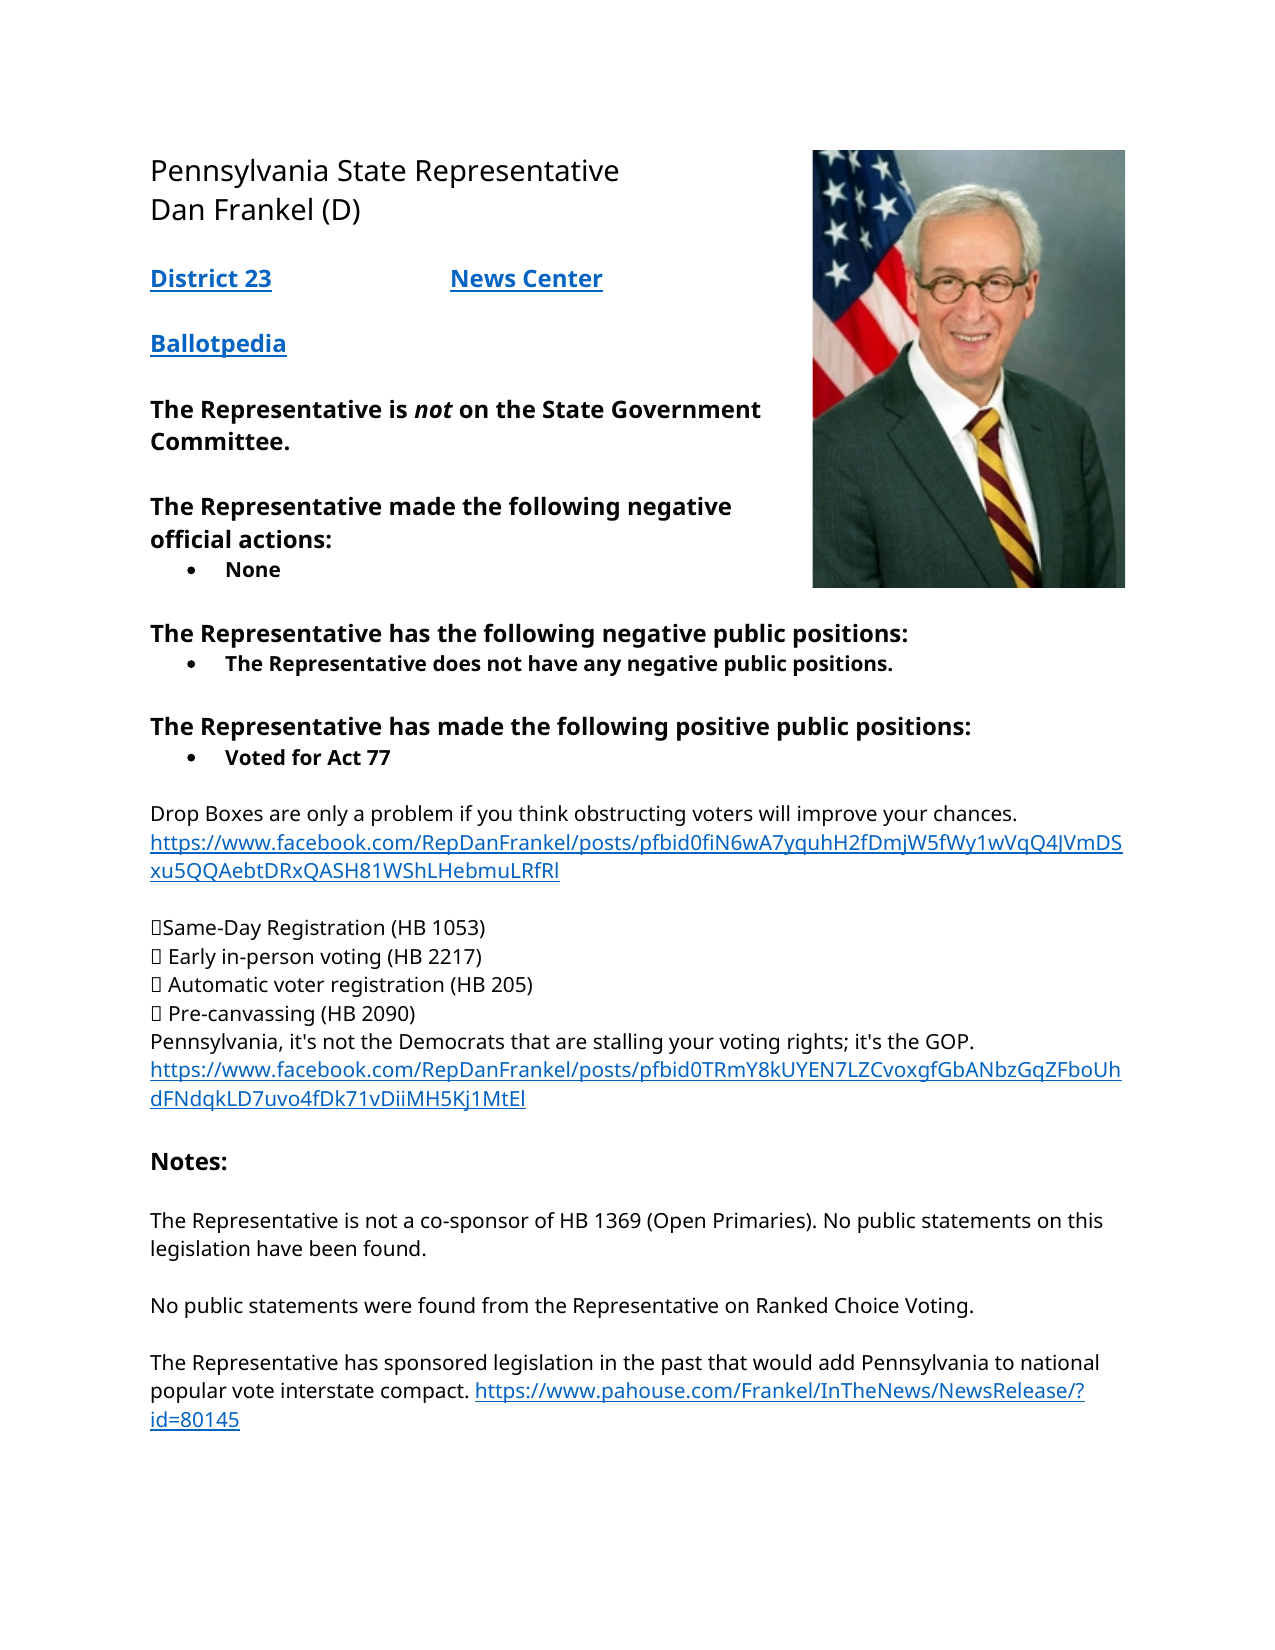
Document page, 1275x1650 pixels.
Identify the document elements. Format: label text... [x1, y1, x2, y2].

text Pennsylvania State Representative [150, 150, 812, 190]
text ✅ Early in-person voting (HB 2217) [150, 942, 1125, 970]
text Dan Frankel (D) [150, 190, 812, 229]
text The Representative made the following negative official actions: [150, 490, 812, 555]
text The Representative is not a co-sponsor of HB 1369 (Open Primaries). No public statements on this legislation have been found. [150, 1206, 1125, 1263]
text Pennsylvania, it's not the Democrats that are stalling your voting rights; it's the GOP. https://www.facebook.com/RepDanFrankel/posts/pfbid0TRmY8kUYEN7LZCvoxgfGbANbzGqZFboUhdFNdqkLD7uvo4fDk71vDiiMH5Kj1MtEl [150, 1027, 1125, 1112]
text No public statements were found from the Representative on Ranked Choice Voting. [150, 1291, 1125, 1320]
picture [812, 150, 1125, 588]
text ✅ Automatic voter registration (HB 205) [150, 970, 1125, 999]
text The Representative has the following negative public positions: [150, 616, 1125, 649]
text Drop Boxes are only a problem if you think obstructing voters will improve your chances. https://www.facebook.com/RepDanFrankel/posts/pfbid0fiN6wA7yquhH2fDmjW5fWy1wVqQ4JVmDSxu5QQAebtDRxQASH81WShLHebmuLRfRl [150, 799, 1125, 885]
text District 23 News Center [150, 262, 812, 294]
text ✅Same-Day Registration (HB 1053) [150, 913, 1125, 942]
text The Representative is not on the State Government Committee. [150, 392, 812, 458]
text Ballotpedia [150, 327, 812, 360]
text The Representative has made the following positive public positions: [150, 710, 1125, 743]
text ✅ Pre-canvassing (HB 2090) [150, 999, 1125, 1027]
list The Representative does not have any negative public positions. [187, 649, 1125, 677]
list Voted for Act 77 [187, 743, 1125, 771]
list None [187, 555, 812, 584]
text Notes: [150, 1145, 1125, 1178]
text The Representative has sponsored legislation in the past that would add Pennsylvania to national popular vote interstate compact. https://www.pahouse.com/Frankel/InTheNews/NewsRelease/?id=80145 [150, 1348, 1125, 1433]
